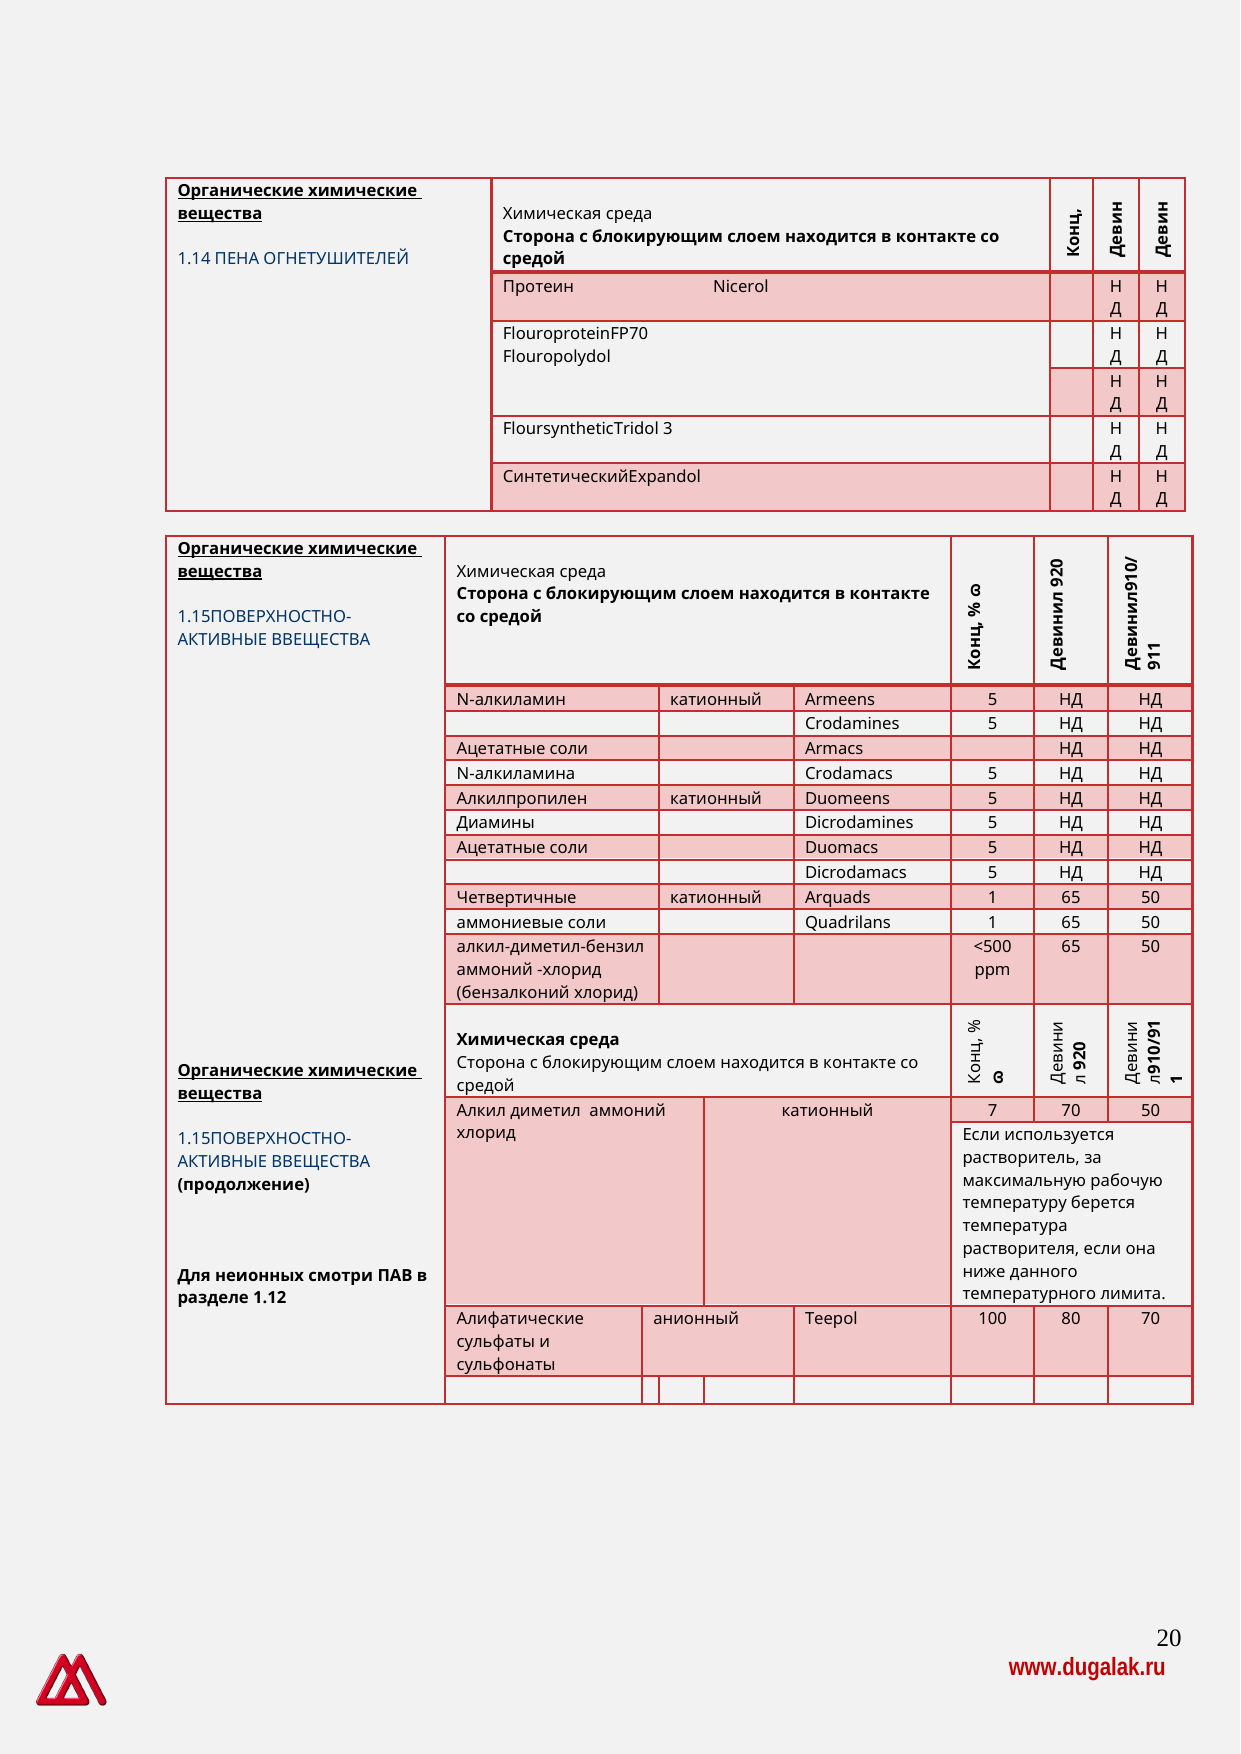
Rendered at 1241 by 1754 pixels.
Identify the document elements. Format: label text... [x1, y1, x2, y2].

table_cell [660, 861, 793, 883]
table_cell [660, 712, 793, 734]
table_cell 65 [1035, 935, 1107, 1003]
table_cell Алифатические сульфаты и сульфонаты [446, 1307, 641, 1375]
table_cell НД [1140, 417, 1184, 462]
table_cell 50 [1109, 910, 1191, 933]
table_cell 100 [952, 1307, 1033, 1375]
table_header Химическая среда Сторона с блокирующим слоем находится в контакте со средой [493, 179, 1049, 269]
table_cell 65 [1035, 885, 1107, 908]
table_cell НД [1109, 687, 1191, 710]
table_cell катионный [660, 786, 793, 809]
table_cell Armacs [795, 737, 950, 759]
table_cell Arquads [795, 885, 950, 908]
table_cell [795, 935, 950, 1003]
table_cell Девинил910/911 [1109, 1005, 1191, 1096]
table_cell 7 [952, 1098, 1033, 1121]
table_cell НД [1109, 761, 1191, 784]
table_cell 5 [952, 836, 1033, 858]
table_cell 50 [1109, 1098, 1191, 1121]
table_cell Armeens [795, 687, 950, 710]
table_header Органические химические вещества 1.15ПОВЕРХНОСТНО-АКТИВНЫЕ ВВЕЩЕСТВА Органические химические вещества 1.15ПОВЕРХНОСТНО-АКТИВНЫЕ ВВЕЩЕСТВА (продолжение) Для неионных смотри ПАВ в разделе 1.12 [167, 537, 444, 1403]
table_cell Ацетатные соли [446, 737, 658, 759]
table_header Девинил910/911 [1109, 537, 1191, 682]
table_cell НД [1140, 464, 1184, 510]
table_cell [1051, 464, 1092, 510]
table_cell Химическая среда Сторона с блокирующим слоем находится в контакте со средой [446, 1005, 950, 1096]
table_cell [1051, 322, 1092, 367]
table_cell 5 [952, 861, 1033, 883]
table_cell Диамины [446, 811, 658, 834]
table_header Органические химические вещества 1.14 ПЕНА ОГНЕТУШИТЕЛЕЙ [167, 179, 490, 510]
table_header Девинил 920 [1035, 537, 1107, 682]
table_cell НД [1035, 737, 1107, 759]
table_cell 70 [1109, 1307, 1191, 1375]
table_cell катионный [705, 1098, 950, 1304]
table_cell 50 [1109, 885, 1191, 908]
table_header Конц, % ɷ [1051, 179, 1092, 269]
table_cell Teepol [795, 1307, 950, 1375]
table_cell НД [1035, 761, 1107, 784]
table_cell СинтетическийExpandol [493, 464, 1049, 510]
table_cell 50 [1109, 935, 1191, 1003]
table_cell НД [1094, 369, 1138, 415]
table_cell 5 [952, 687, 1033, 710]
table_cell [660, 737, 793, 759]
table_cell 80 [1035, 1307, 1107, 1375]
table_cell [660, 910, 793, 933]
table_cell НД [1094, 322, 1138, 367]
picture [34, 1651, 109, 1708]
table_cell 5 [952, 786, 1033, 809]
table_cell Duomacs [795, 836, 950, 858]
table_cell 5 [952, 761, 1033, 784]
table_header Девинил 920 [1094, 179, 1138, 269]
table_cell Dicrodamines [795, 811, 950, 834]
table_cell Четвертичные [446, 885, 658, 908]
table_header Девинил910/911 [1140, 179, 1184, 269]
table_cell Протеин Nicerol [493, 274, 1049, 320]
table_cell FloursyntheticTridol 3 [493, 417, 1049, 462]
table_cell НД [1035, 687, 1107, 710]
table_cell НД [1109, 836, 1191, 858]
table_cell аммониевые соли [446, 910, 658, 933]
table_cell [660, 935, 793, 1003]
table_cell анионный [643, 1307, 793, 1375]
table_cell НД [1140, 322, 1184, 367]
table_cell катионный [660, 687, 793, 710]
table_cell N-алкиламина [446, 761, 658, 784]
table_cell [446, 712, 658, 734]
table_cell НД [1140, 369, 1184, 415]
table_cell 65 [1035, 910, 1107, 933]
table_cell НД [1109, 811, 1191, 834]
table_cell НД [1094, 464, 1138, 510]
table_cell 70 [1035, 1098, 1107, 1121]
table_cell [952, 737, 1033, 759]
table_cell [660, 836, 793, 858]
table_cell N-алкиламин [446, 687, 658, 710]
table_cell [660, 811, 793, 834]
table_cell [1051, 274, 1092, 320]
table_cell НД [1035, 786, 1107, 809]
table_cell 1 [952, 885, 1033, 908]
table_cell Алкилпропилен [446, 786, 658, 809]
table_cell НД [1109, 861, 1191, 883]
table_cell [1051, 369, 1092, 415]
table_cell [446, 861, 658, 883]
table_cell алкил-диметил-бензил аммоний -хлорид (бензалконий хлорид) [446, 935, 658, 1003]
table_cell Алкил диметил аммоний хлорид [446, 1098, 703, 1304]
table_cell 5 [952, 712, 1033, 734]
table_cell FlouroproteinFP70 Flouropolydol [493, 322, 1049, 415]
table_cell НД [1094, 417, 1138, 462]
table_cell Quadrilans [795, 910, 950, 933]
table_cell НД [1035, 861, 1107, 883]
table_header Конц, % ɷ [952, 537, 1033, 682]
table_cell Конц, % ɷ [952, 1005, 1033, 1096]
table_cell Ацетатные соли [446, 836, 658, 858]
table_cell <500 ppm [952, 935, 1033, 1003]
table_header Химическая среда Сторона с блокирующим слоем находится в контакте со средой [446, 537, 950, 682]
table_cell Crodamacs [795, 761, 950, 784]
table_cell 1 [952, 910, 1033, 933]
table_cell 5 [952, 811, 1033, 834]
table_cell НД [1035, 811, 1107, 834]
table_cell Девинил 920 [1035, 1005, 1107, 1096]
table_cell Duomeens [795, 786, 950, 809]
table_cell катионный [660, 885, 793, 908]
table_cell НД [1094, 274, 1138, 320]
table_cell [660, 761, 793, 784]
table_cell НД [1140, 274, 1184, 320]
table_cell НД [1109, 712, 1191, 734]
table_cell [1051, 417, 1092, 462]
table_cell Dicrodamacs [795, 861, 950, 883]
table_cell НД [1035, 712, 1107, 734]
table_cell НД [1035, 836, 1107, 858]
table_cell НД [1109, 786, 1191, 809]
table_cell Если используется растворитель, за максимальную рабочую температуру берется температура растворителя, если она ниже данного температурного лимита. [952, 1123, 1191, 1304]
table_cell НД [1109, 737, 1191, 759]
table_cell Crodamines [795, 712, 950, 734]
